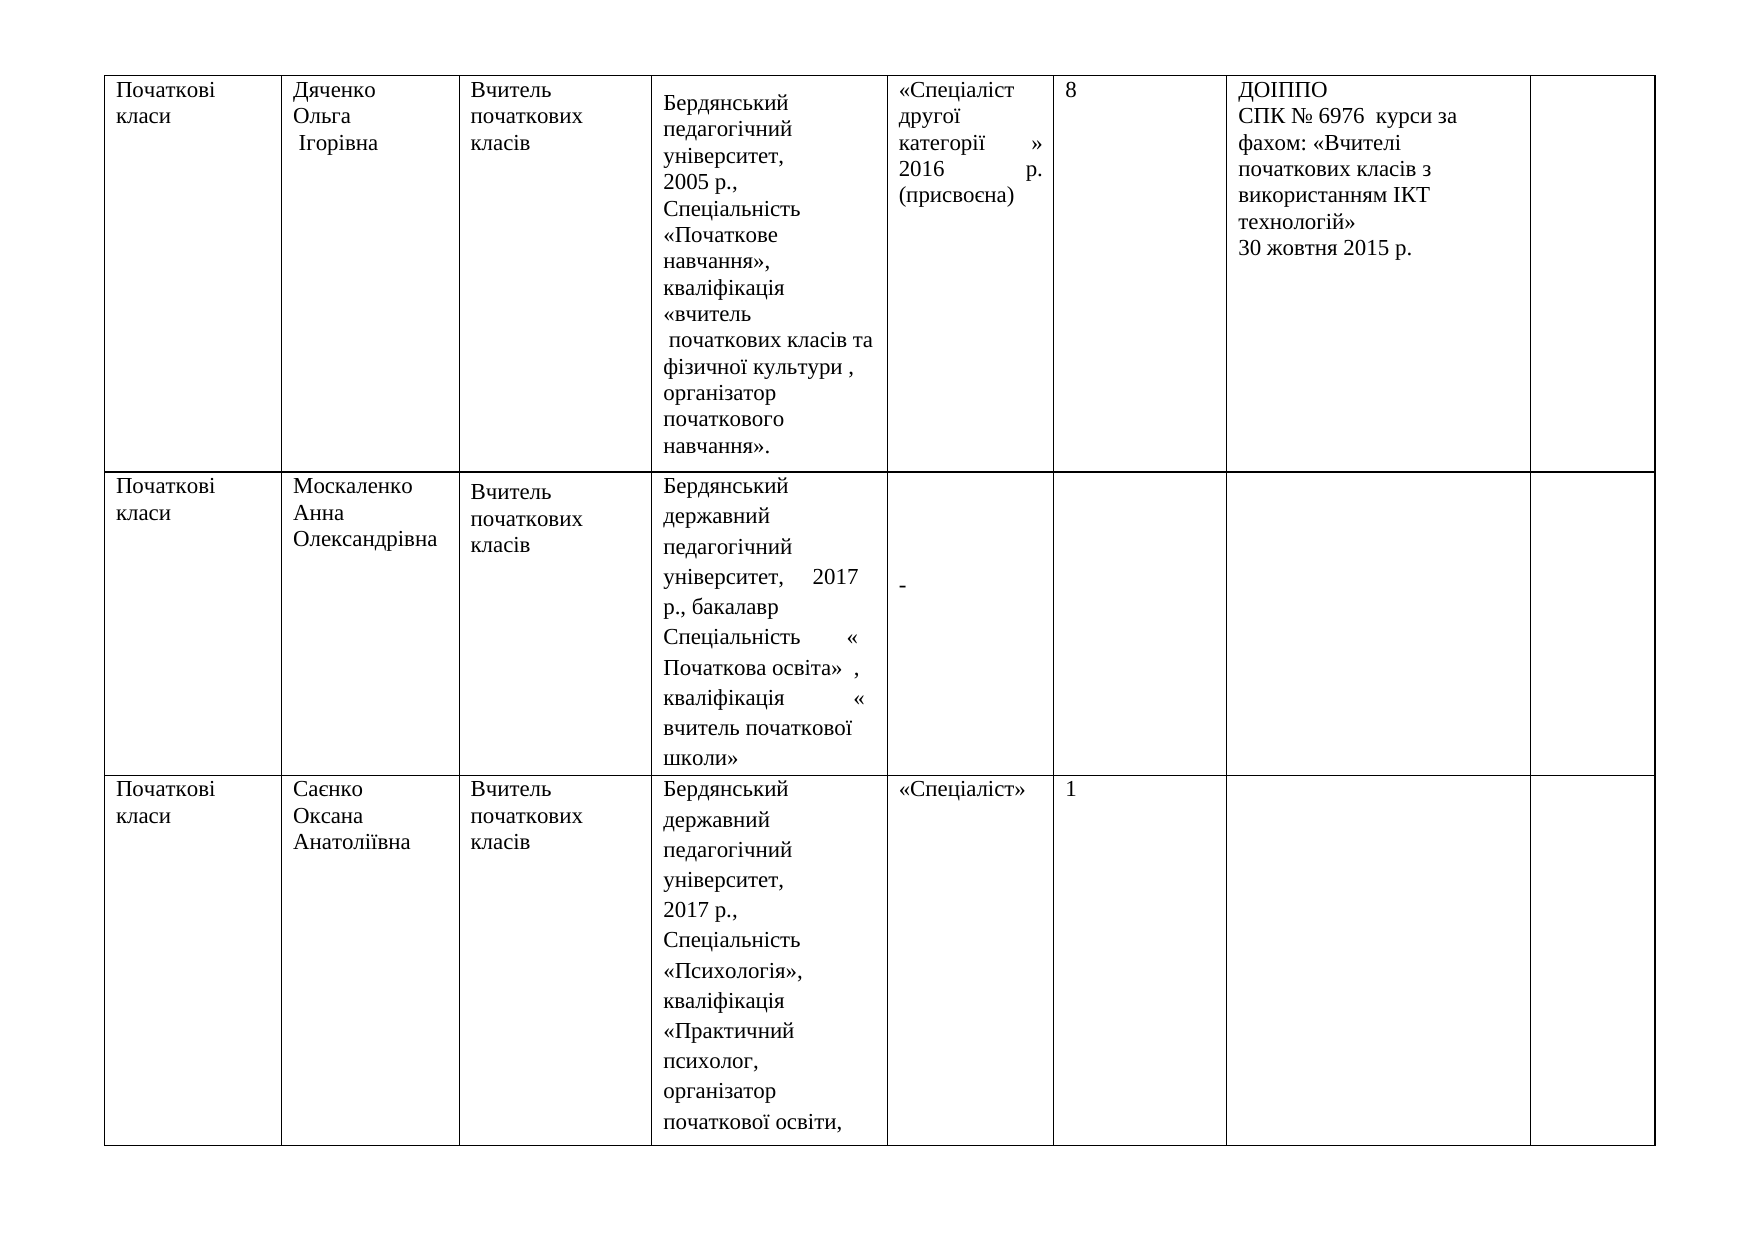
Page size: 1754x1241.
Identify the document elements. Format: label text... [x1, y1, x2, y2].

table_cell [282, 776, 459, 1144]
table_cell [1531, 473, 1654, 774]
table_cell 8 [1054, 76, 1226, 471]
table_cell - [888, 473, 1053, 774]
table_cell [652, 776, 887, 1144]
table_cell Вчитель початкових класів [460, 76, 651, 471]
table_cell Початкові класи [105, 76, 281, 471]
table_cell [1227, 776, 1530, 1144]
table_cell [1054, 473, 1226, 774]
table_cell Дяченко Ольга Ігорівна [282, 76, 459, 471]
table_cell [1531, 76, 1654, 471]
table_cell Москаленко Анна Олександрівна [282, 473, 459, 774]
table_cell [1227, 473, 1530, 774]
table_cell Початкові класи [105, 776, 281, 1144]
table_cell ДОІППО СПК № 6976 курси за фахом: «Вчителі початкових класів з використанням ІКТ технологій» 30 жовтня 2015 р. [1227, 76, 1530, 471]
table_cell «Спеціаліст другої категорії » 2016 р. (присвоєна) [888, 76, 1053, 471]
table_cell Бердянський педагогічний університет, 2005 р., Спеціальність «Початкове навчання», кваліфікація «вчитель початкових класів та фізичної культури , організатор початкового навчання». [652, 76, 887, 471]
table_cell Початкові класи [105, 473, 281, 774]
table_cell Вчитель початкових класів [460, 473, 651, 774]
table_cell [1531, 776, 1654, 1144]
table_cell «Спеціаліст» [888, 776, 1053, 1144]
table_cell Бердянський державний педагогічний університет, 2017 р., бакалавр Спеціальність « Початкова освіта» , кваліфікація « вчитель початкової школи» [652, 473, 887, 774]
table_cell 1 [1054, 776, 1226, 1144]
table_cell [460, 776, 651, 1144]
